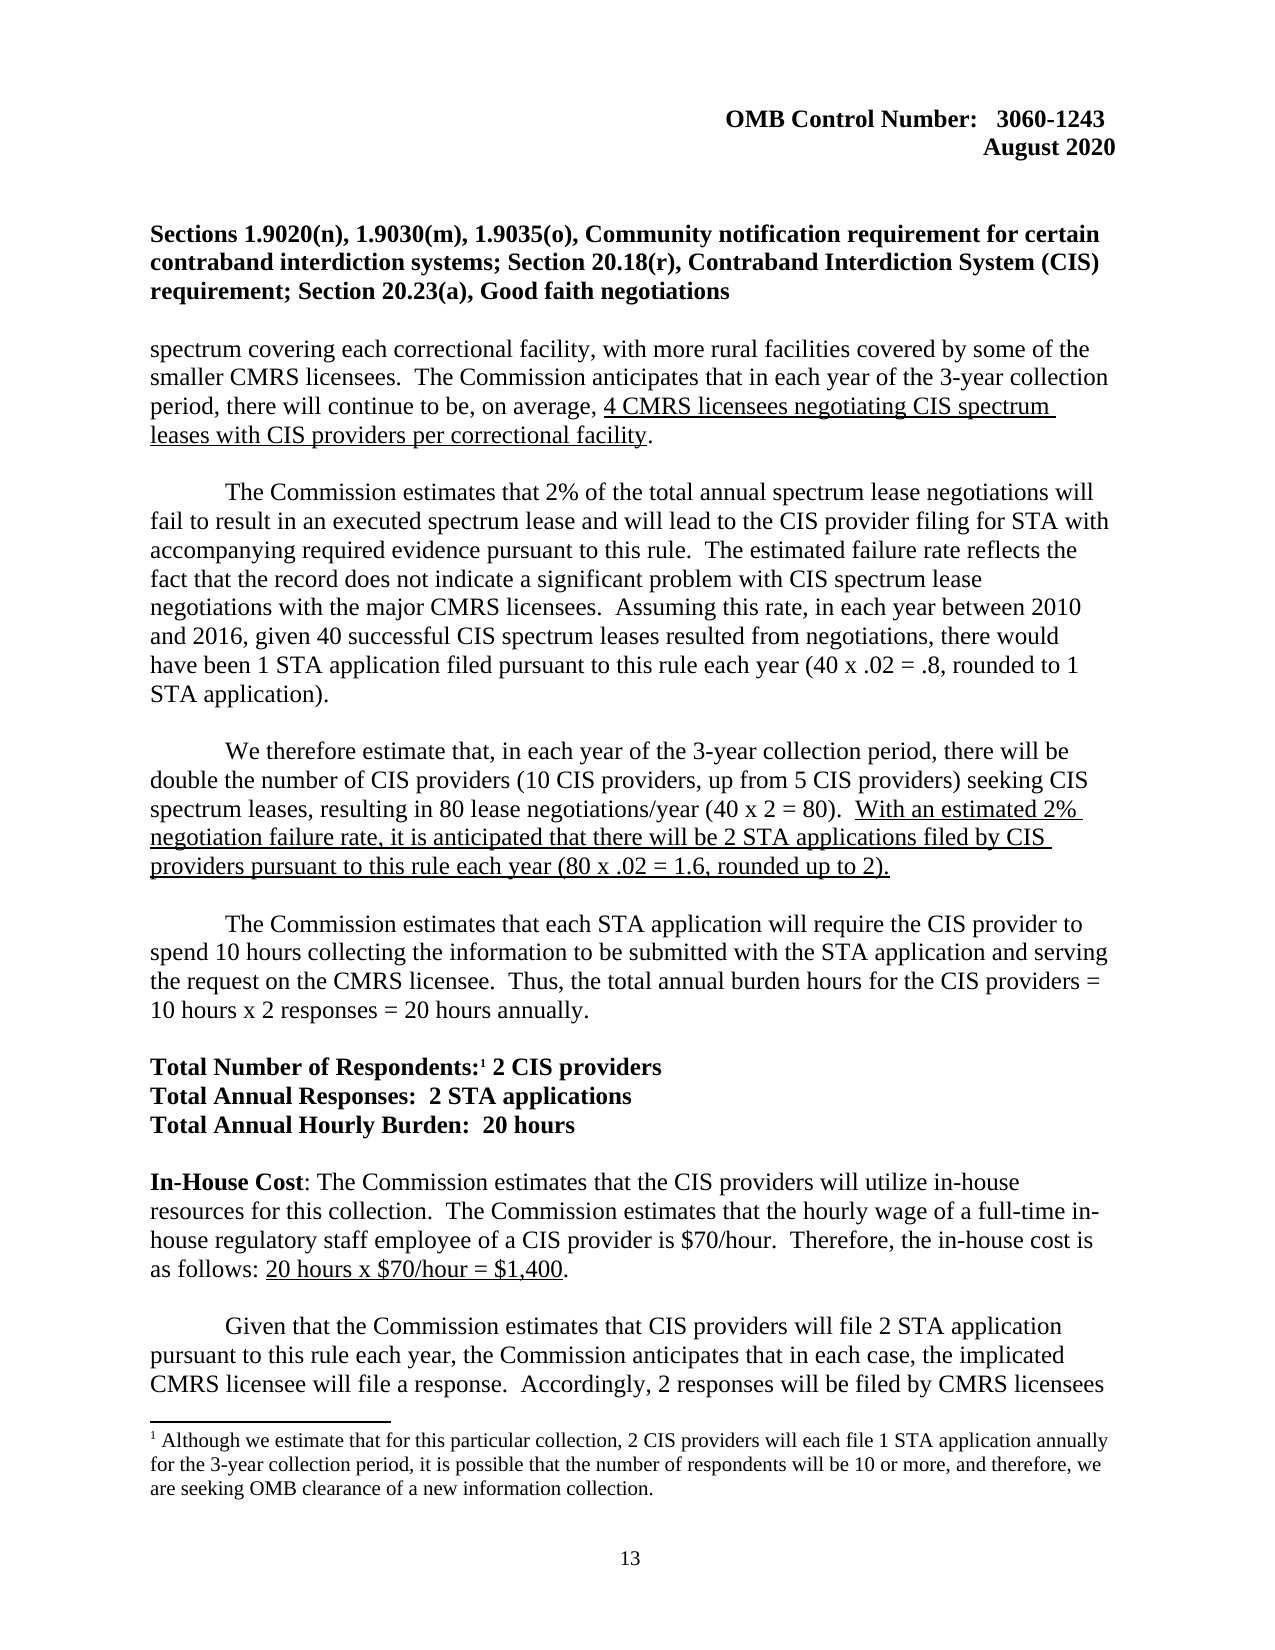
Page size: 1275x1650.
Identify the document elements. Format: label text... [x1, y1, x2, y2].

text Total Annual Responses: 2 STA applications [150, 1081, 1110, 1110]
text The Commission estimates that 2% of the total annual spectrum lease negotiations will fail to result in an executed spectrum lease and will lead to the CIS provider filing for STA with accompanying required evidence pursuant to this rule. The estimated failure rate reflects the fact that the record does not indicate a significant problem with CIS spectrum lease negotiations with the major CMRS licensees. Assuming this rate, in each year between 2010 and 2016, given 40 successful CIS spectrum leases resulted from negotiations, there would have been 1 STA application filed pursuant to this rule each year (40 x .02 = .8, rounded to 1 STA application). [150, 477, 1110, 707]
text We therefore estimate that, in each year of the 3-year collection period, there will be double the number of CIS providers (10 CIS providers, up from 5 CIS providers) seeking CIS spectrum leases, resulting in 80 lease negotiations/year (40 x 2 = 80). With an estimated 2% negotiation failure rate, it is anticipated that there will be 2 STA applications filed by CIS providers pursuant to this rule each year (80 x .02 = 1.6, rounded up to 2). [150, 736, 1110, 880]
text Total Annual Hourly Burden: 20 hours [150, 1110, 1110, 1139]
text Total Number of Respondents: 2 CIS providers [150, 1052, 1110, 1081]
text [150, 1311, 1110, 1397]
text The Commission estimates that each STA application will require the CIS provider to spend 10 hours collecting the information to be submitted with the STA application and serving the request on the CMRS licensee. Thus, the total annual burden hours for the CIS providers = 10 hours x 2 responses = 20 hours annually. [150, 909, 1110, 1024]
text In-House Cost: The Commission estimates that the CIS providers will utilize in-house resources for this collection. The Commission estimates that the hourly wage of a full-time in-house regulatory staff employee of a CIS provider is $70/hour. Therefore, the in-house cost is as follows: 20 hours x $70/hour = $1,400. [150, 1167, 1110, 1282]
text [150, 334, 1110, 449]
